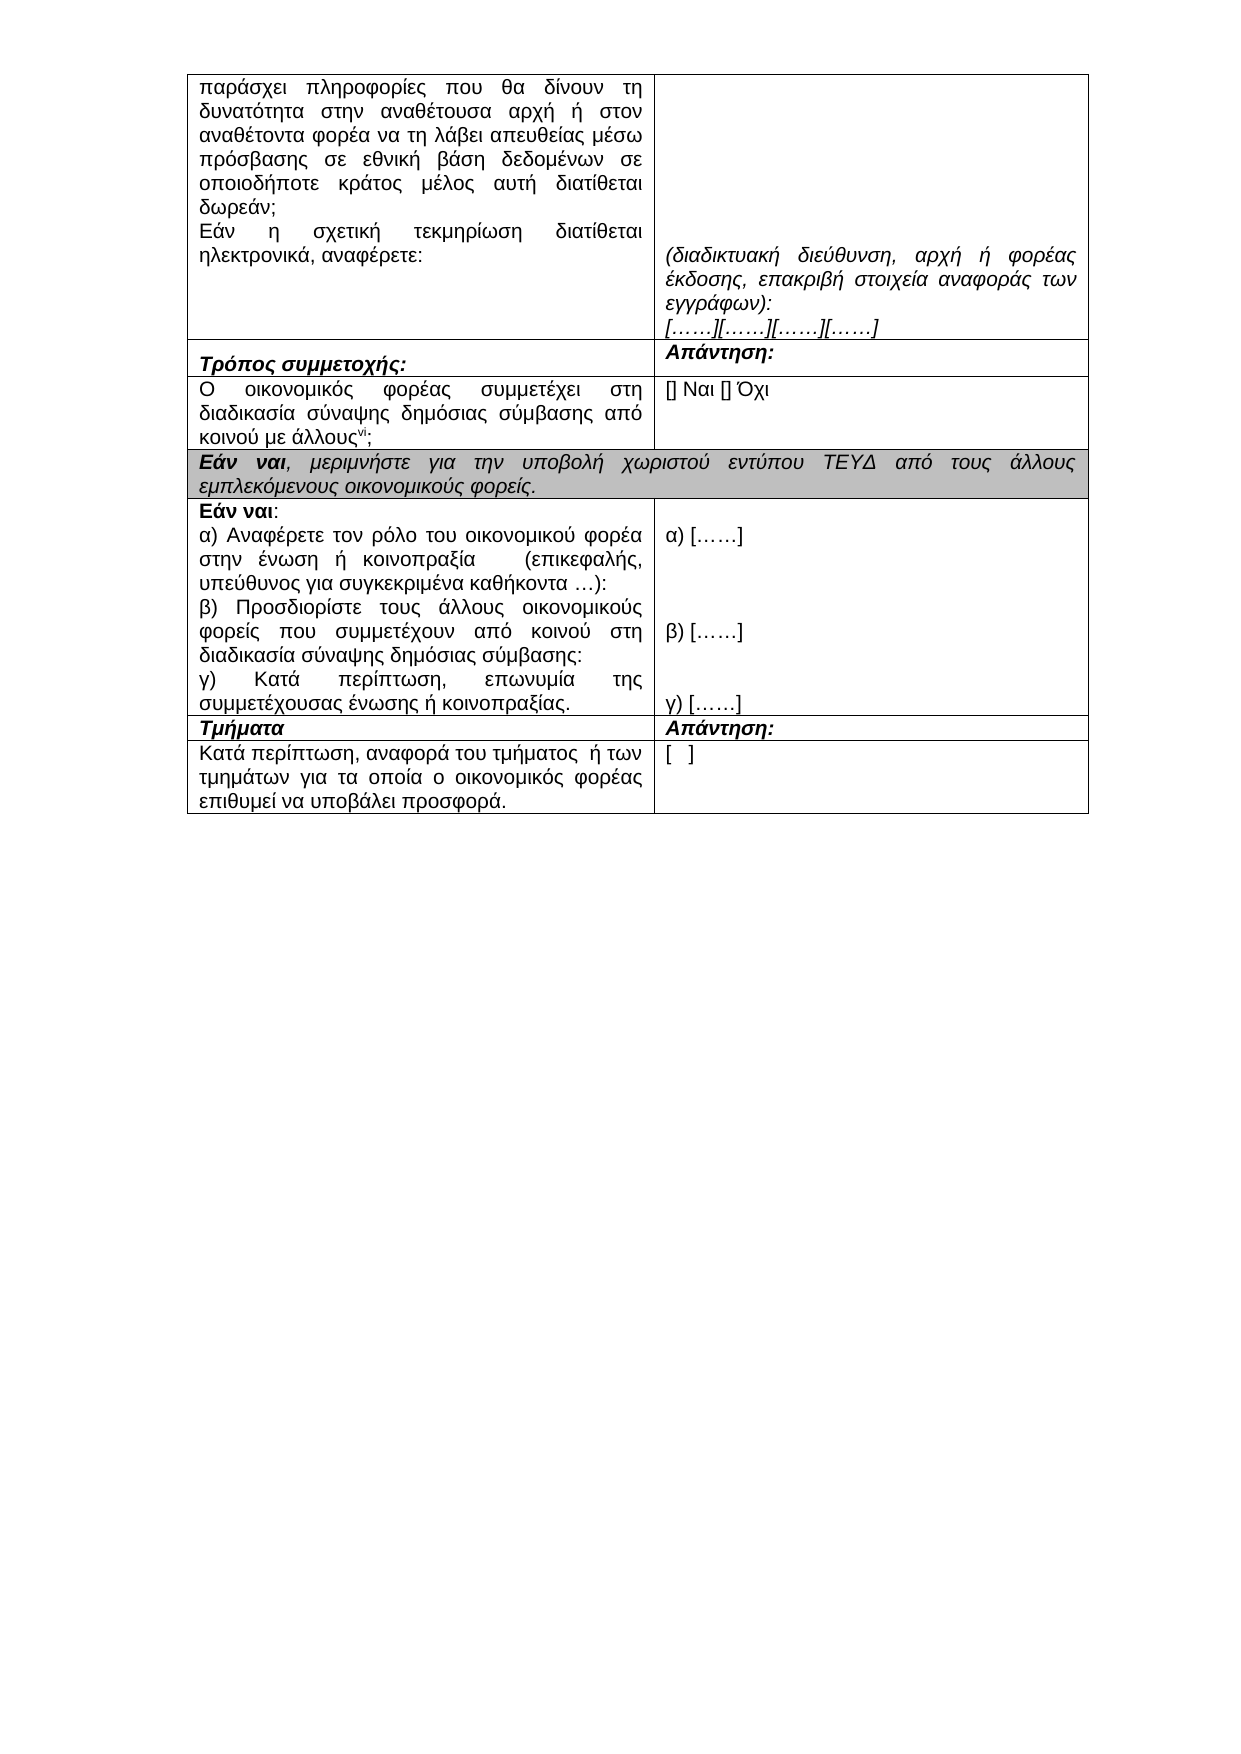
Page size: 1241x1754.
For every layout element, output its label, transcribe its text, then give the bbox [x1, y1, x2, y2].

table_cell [655, 75, 1088, 338]
table_cell [] Ναι [] Όχι [655, 377, 1088, 449]
table_cell Εάν ναι: α) Αναφέρετε τον ρόλο του οικονομικού φορέα στην ένωση ή κοινοπραξία (επικεφαλής, υπεύθυνος για συγκεκριμένα καθήκοντα …): β) Προσδιορίστε τους άλλους οικονομικούς φορείς που συμμετέχουν από κοινού στη διαδικασία σύναψης δημόσιας σύμβασης: γ) Κατά περίπτωση, επωνυμία της συμμετέχουσας ένωσης ή κοινοπραξίας. [188, 499, 654, 714]
table_cell [ ] [655, 741, 1088, 812]
table_cell Τμήματα [188, 716, 654, 739]
table_cell Απάντηση: [655, 340, 1088, 376]
table_cell Κατά περίπτωση, αναφορά του τμήματος ή των τμημάτων για τα οποία ο οικονομικός φορέας επιθυμεί να υποβάλει προσφορά. [188, 741, 654, 812]
table_cell Εάν ναι, μεριμνήστε για την υποβολή χωριστού εντύπου ΤΕΥΔ από τους άλλους εμπλεκόμενους οικονομικούς φορείς. [188, 450, 1088, 498]
table_cell Απάντηση: [655, 716, 1088, 739]
table_cell Ο οικονομικός φορέας συμμετέχει στη διαδικασία σύναψης δημόσιας σύμβασης από κοινού με άλλους; [188, 377, 654, 449]
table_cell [188, 75, 654, 338]
table_cell α) [……] β) [……] γ) [……] [655, 499, 1088, 714]
table_cell Τρόπος συμμετοχής: [188, 340, 654, 376]
